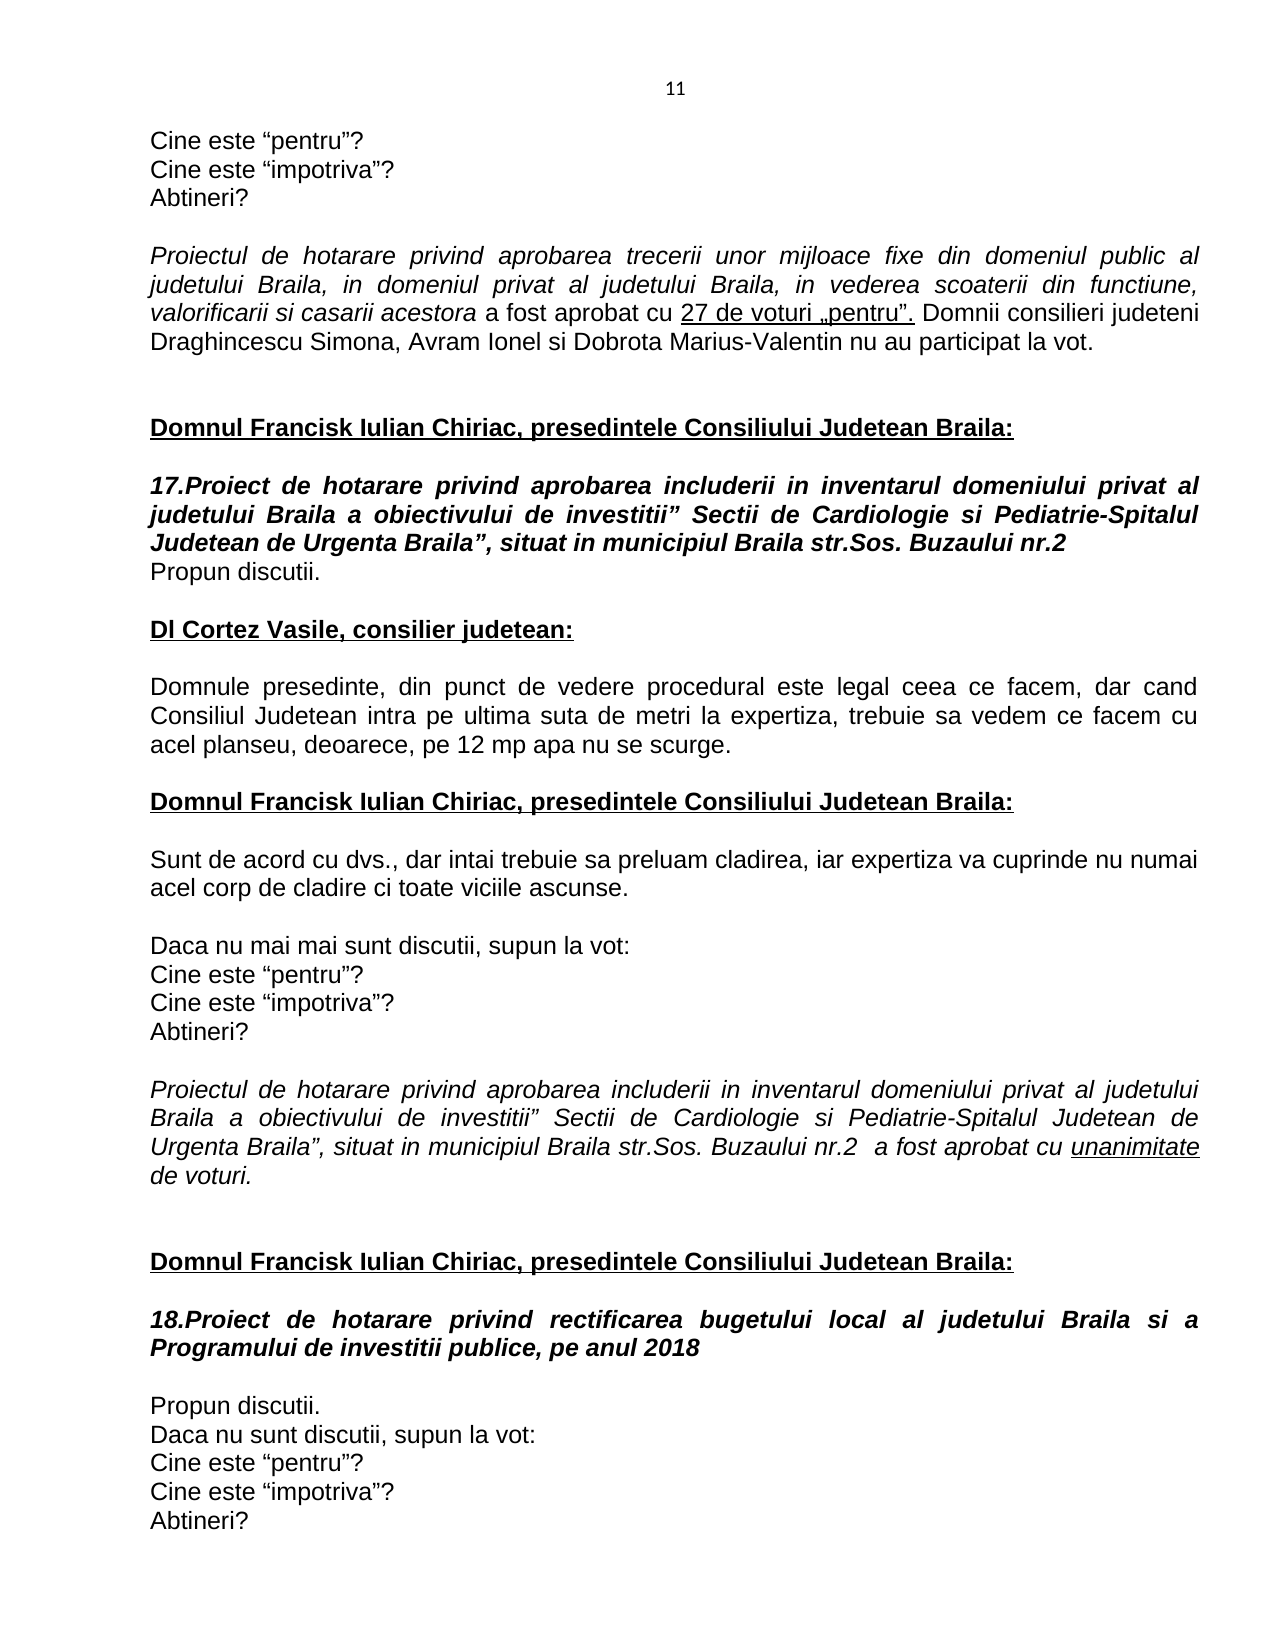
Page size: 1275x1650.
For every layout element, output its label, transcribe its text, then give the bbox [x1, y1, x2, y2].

text Propun discutii. [150, 557, 1200, 586]
text Sunt de acord cu dvs., dar intai trebuie sa preluam cladirea, iar expertiza va cuprinde nu numai acel corp de cladire ci toate viciile ascunse. [150, 844, 1200, 902]
text Domnul Francisk Iulian Chiriac, presedintele Consiliului Judetean Braila: [150, 1247, 1200, 1276]
text Domnul Francisk Iulian Chiriac, presedintele Consiliului Judetean Braila: [150, 413, 1200, 442]
text Proiectul de hotarare privind aprobarea includerii in inventarul domeniului privat al judetului Braila a obiectivului de investitii” Sectii de Cardiologie si Pediatrie-Spitalul Judetean de Urgenta Braila”, situat in municipiul Braila str.Sos. Buzaului nr.2 a fost aprobat cu unanimitate de voturi. [150, 1074, 1200, 1189]
text Abtineri? [150, 1506, 1200, 1534]
text Domnule presedinte, din punct de vedere procedural este legal ceea ce facem, dar cand Consiliul Judetean intra pe ultima suta de metri la expertiza, trebuie sa vedem ce facem cu acel planseu, deoarece, pe 12 mp apa nu se scurge. [150, 672, 1200, 758]
text Cine este “impotriva”? [150, 988, 1200, 1017]
text Dl Cortez Vasile, consilier judetean: [150, 614, 1200, 643]
text Daca nu mai mai sunt discutii, supun la vot: [150, 931, 1200, 959]
text Cine este “pentru”? [150, 959, 1200, 988]
text Daca nu sunt discutii, supun la vot: [150, 1419, 1200, 1448]
text Propun discutii. [150, 1391, 1200, 1419]
text 18.Proiect de hotarare privind rectificarea bugetului local al judetului Braila si a Programului de investitii publice, pe anul 2018 [150, 1304, 1200, 1362]
text Proiectul de hotarare privind aprobarea trecerii unor mijloace fixe din domeniul public al judetului Braila, in domeniul privat al judetului Braila, in vederea scoaterii din functiune, valorificarii si casarii acestora a fost aprobat cu 27 de voturi „pentru”. Domnii consilieri judeteni Draghincescu Simona, Avram Ionel si Dobrota Marius-Valentin nu au participat la vot. [150, 241, 1200, 356]
text Cine este “pentru”? [150, 1448, 1200, 1477]
text Abtineri? [150, 1017, 1200, 1046]
text Cine este “impotriva”? [150, 154, 1200, 183]
text Domnul Francisk Iulian Chiriac, presedintele Consiliului Judetean Braila: [150, 787, 1200, 816]
text Cine este “impotriva”? [150, 1477, 1200, 1506]
text 17.Proiect de hotarare privind aprobarea includerii in inventarul domeniului privat al judetului Braila a obiectivului de investitii” Sectii de Cardiologie si Pediatrie-Spitalul Judetean de Urgenta Braila”, situat in municipiul Braila str.Sos. Buzaului nr.2 [150, 471, 1200, 557]
text Abtineri? [150, 183, 1200, 212]
text Cine este “pentru”? [150, 126, 1200, 154]
